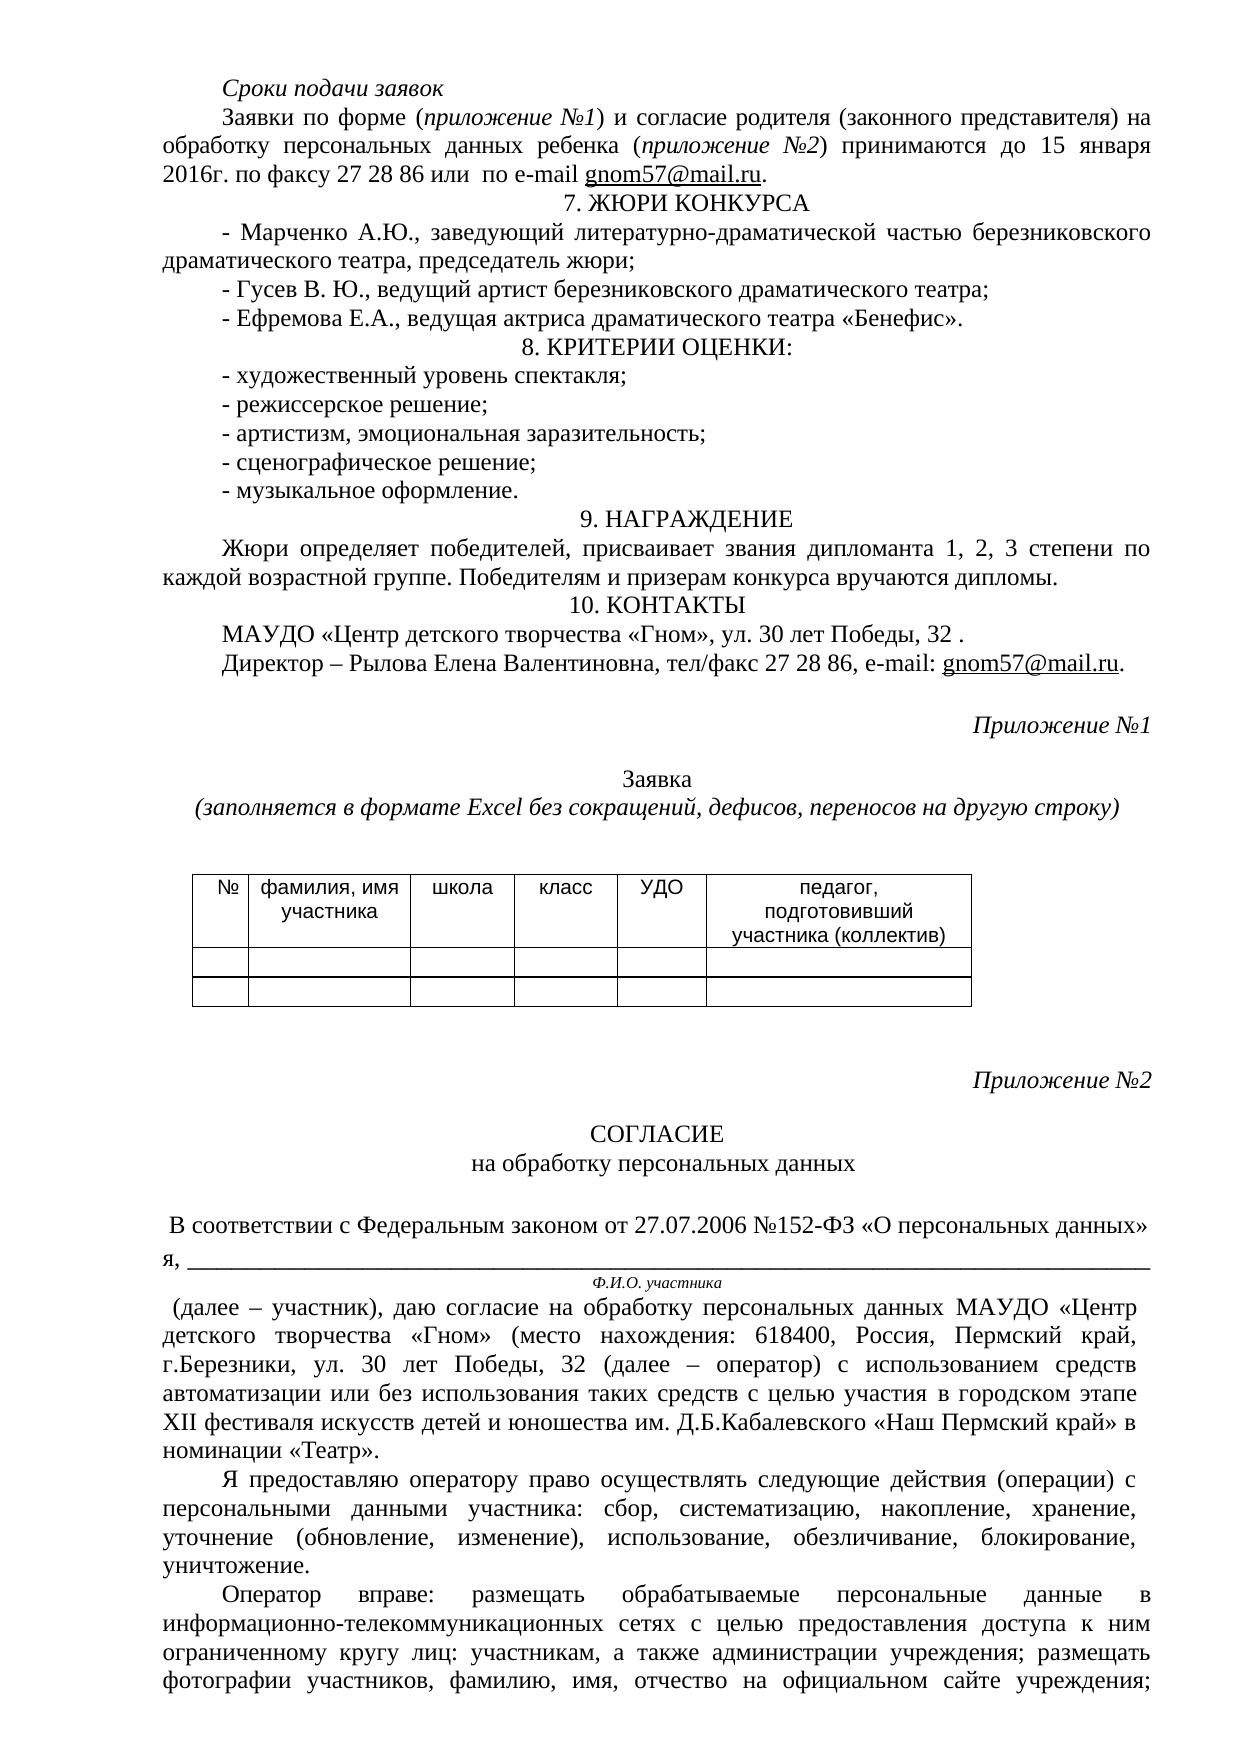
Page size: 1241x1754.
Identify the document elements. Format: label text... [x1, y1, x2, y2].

table_cell [707, 978, 971, 1006]
text 7. ЖЮРИ КОНКУРСА [162, 188, 1152, 217]
text Приложение №2 [162, 1065, 1152, 1094]
text В соответствии с Федеральным законом от 27.07.2006 №152-ФЗ «О персональных данных» я, __________________________________________________________________ [162, 1210, 1152, 1273]
text Заявки по форме (приложение №1) и согласие родителя (законного представителя) на обработку персональных данных ребенка (приложение №2) принимаются до 15 января 2016г. по факсу 27 28 86 или по e-mail gnom57@mail.ru. [162, 102, 1152, 188]
table_cell [411, 978, 514, 1006]
text (далее – участник), даю согласие на обработку персональных данных МАУДО «Центр детского творчества «Гном» (место нахождения: 618400, Россия, Пермский край, г.Березники, ул. 30 лет Победы, 32 (далее – оператор) с использованием средств автоматизации или без использования таких средств с целью участия в городском этапе XII фестиваля искусств детей и юношества им. Д.Б.Кабалевского «Наш Пермский край» в номинации «Театр». [162, 1292, 1137, 1464]
list 9. НАГРАЖДЕНИЕ [162, 504, 1152, 533]
table_header школа [411, 875, 514, 947]
list - режиссерское решение; [162, 389, 1152, 418]
table_cell [515, 978, 617, 1006]
table_cell [193, 948, 248, 976]
text Ф.И.О. участника [162, 1273, 1152, 1292]
list - сценографическое решение; [162, 447, 1152, 476]
text 8. КРИТЕРИИ ОЦЕНКИ: [162, 332, 1152, 361]
text Жюри определяет победителей, присваивает звания дипломанта 1, 2, 3 степени по каждой возрастной группе. Победителям и призерам конкурса вручаются дипломы. [162, 533, 1152, 591]
text СОГЛАСИЕ [162, 1119, 1152, 1148]
text Я предоставляю оператору право осуществлять следующие действия (операции) с персональными данными участника: сбор, систематизацию, накопление, хранение, уточнение (обновление, изменение), использование, обезличивание, блокирование, уничтожение. [162, 1464, 1137, 1579]
table_cell [515, 948, 617, 976]
table_cell [618, 978, 706, 1006]
list - артистизм, эмоциональная заразительность; [162, 418, 1152, 447]
table_cell [193, 978, 248, 1006]
text - Марченко А.Ю., заведующий литературно-драматической частью березниковского драматического театра, председатель жюри; [162, 217, 1152, 274]
text Директор – Рылова Елена Валентиновна, тел/факс 27 28 86, e-mail: gnom57@mail.ru. [162, 648, 1152, 677]
list - художественный уровень спектакля; [162, 361, 1152, 389]
table_cell [618, 948, 706, 976]
table_cell [411, 948, 514, 976]
table_header УДО [618, 875, 706, 947]
table_cell [249, 948, 410, 976]
text 10. КОНТАКТЫ [162, 591, 1152, 619]
table_cell [707, 948, 971, 976]
list - музыкальное оформление. [162, 476, 1152, 504]
table_cell [249, 978, 410, 1006]
text Сроки подачи заявок [162, 73, 1152, 102]
table_header класс [515, 875, 617, 947]
text Приложение №1 [162, 710, 1152, 739]
text МАУДО «Центр детского творчества «Гном», ул. 30 лет Победы, 32 . [162, 619, 1152, 648]
text - Гусев В. Ю., ведущий артист березниковского драматического театра; [162, 274, 1152, 303]
text на обработку персональных данных [162, 1148, 1152, 1177]
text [162, 1579, 1152, 1694]
text - Ефремова Е.А., ведущая актриса драматического театра «Бенефис». [162, 303, 1152, 332]
table_header № [193, 875, 248, 947]
table_header фамилия, имя участника [249, 875, 410, 947]
text Заявка [162, 764, 1152, 792]
text (заполняется в формате Excel без сокращений, дефисов, переносов на другую строку) [162, 792, 1152, 821]
table_header педагог, подготовивший участника (коллектив) [707, 875, 971, 947]
